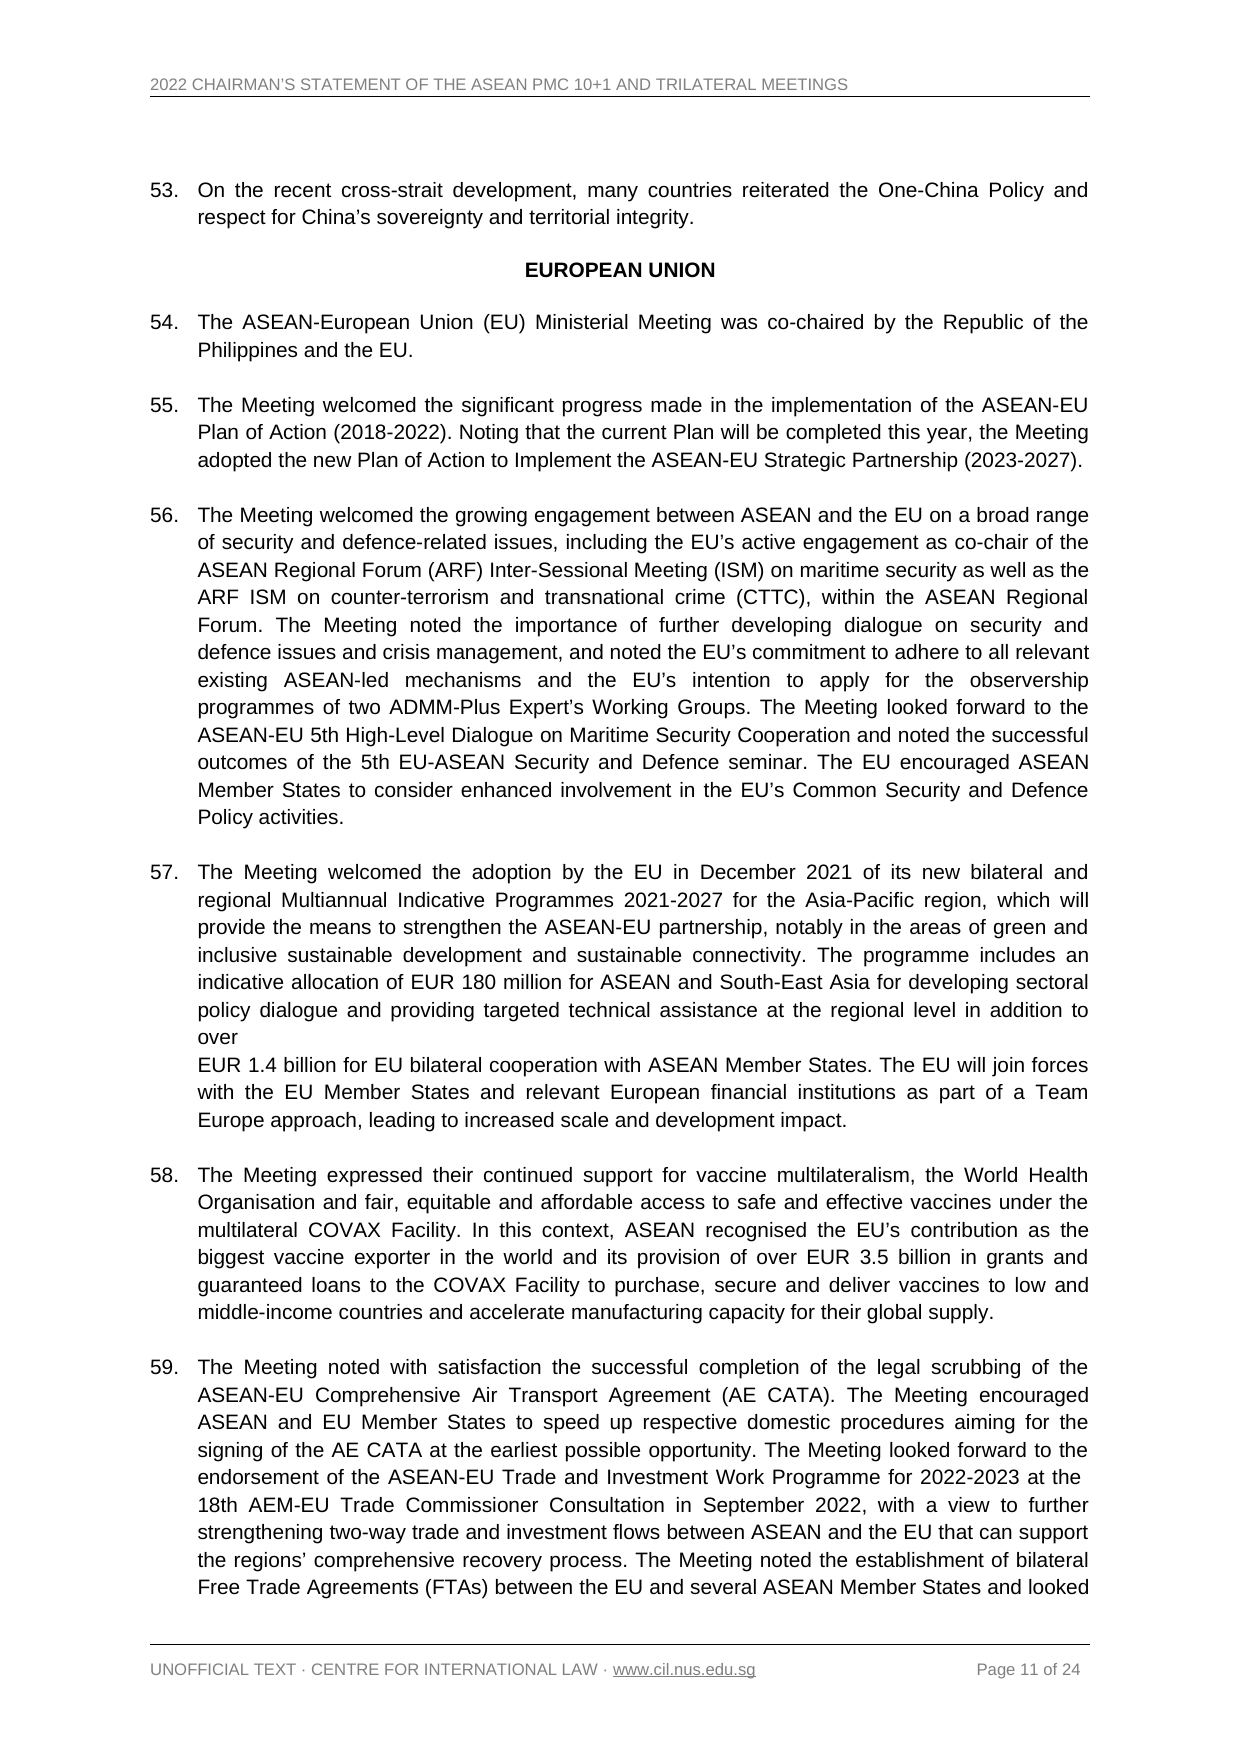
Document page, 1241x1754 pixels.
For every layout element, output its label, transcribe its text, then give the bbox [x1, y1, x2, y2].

list The Meeting welcomed the growing engagement between ASEAN and the EU on a broad range of security and defence-related issues, including the EU’s active engagement as co-chair of the ASEAN Regional Forum (ARF) Inter-Sessional Meeting (ISM) on maritime security as well as the ARF ISM on counter-terrorism and transnational crime (CTTC), within the ASEAN Regional Forum. The Meeting noted the importance of further developing dialogue on security and defence issues and crisis management, and noted the EU’s commitment to adhere to all relevant existing ASEAN-led mechanisms and the EU’s intention to apply for the observership programmes of two ADMM-Plus Expert’s Working Groups. The Meeting looked forward to the ASEAN-EU 5th High-Level Dialogue on Maritime Security Cooperation and noted the successful outcomes of the 5th EU-ASEAN Security and Defence seminar. The EU encouraged ASEAN Member States to consider enhanced involvement in the EU’s Common Security and Defence Policy activities. [150, 502, 1090, 829]
list The Meeting expressed their continued support for vaccine multilateralism, the World Health Organisation and fair, equitable and affordable access to safe and effective vaccines under the multilateral COVAX Facility. In this context, ASEAN recognised the EU’s contribution as the biggest vaccine exporter in the world and its provision of over EUR 3.5 billion in grants and guaranteed loans to the COVAX Facility to purchase, secure and deliver vaccines to low and middle-income countries and accelerate manufacturing capacity for their global supply. [150, 1162, 1090, 1324]
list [150, 1355, 1090, 1599]
list The Meeting welcomed the adoption by the EU in December 2021 of its new bilateral and regional Multiannual Indicative Programmes 2021-2027 for the Asia-Pacific region, which will provide the means to strengthen the ASEAN-EU partnership, notably in the areas of green and inclusive sustainable development and sustainable connectivity. The programme includes an indicative allocation of EUR 180 million for ASEAN and South-East Asia for developing sectoral policy dialogue and providing targeted technical assistance at the regional level in addition to over EUR 1.4 billion for EU bilateral cooperation with ASEAN Member States. The EU will join forces with the EU Member States and relevant European financial institutions as part of a Team Europe approach, leading to increased scale and development impact. [150, 860, 1090, 1131]
subtitle European Union [150, 257, 1090, 281]
list The ASEAN-European Union (EU) Ministerial Meeting was co-chaired by the Republic of the Philippines and the EU. [150, 310, 1090, 361]
list The Meeting welcomed the significant progress made in the implementation of the ASEAN-EU Plan of Action (2018-2022). Noting that the current Plan will be completed this year, the Meeting adopted the new Plan of Action to Implement the ASEAN-EU Strategic Partnership (2023-2027). [150, 392, 1090, 471]
list On the recent cross-strait development, many countries reiterated the One-China Policy and respect for China’s sovereignty and territorial integrity. [150, 177, 1090, 229]
